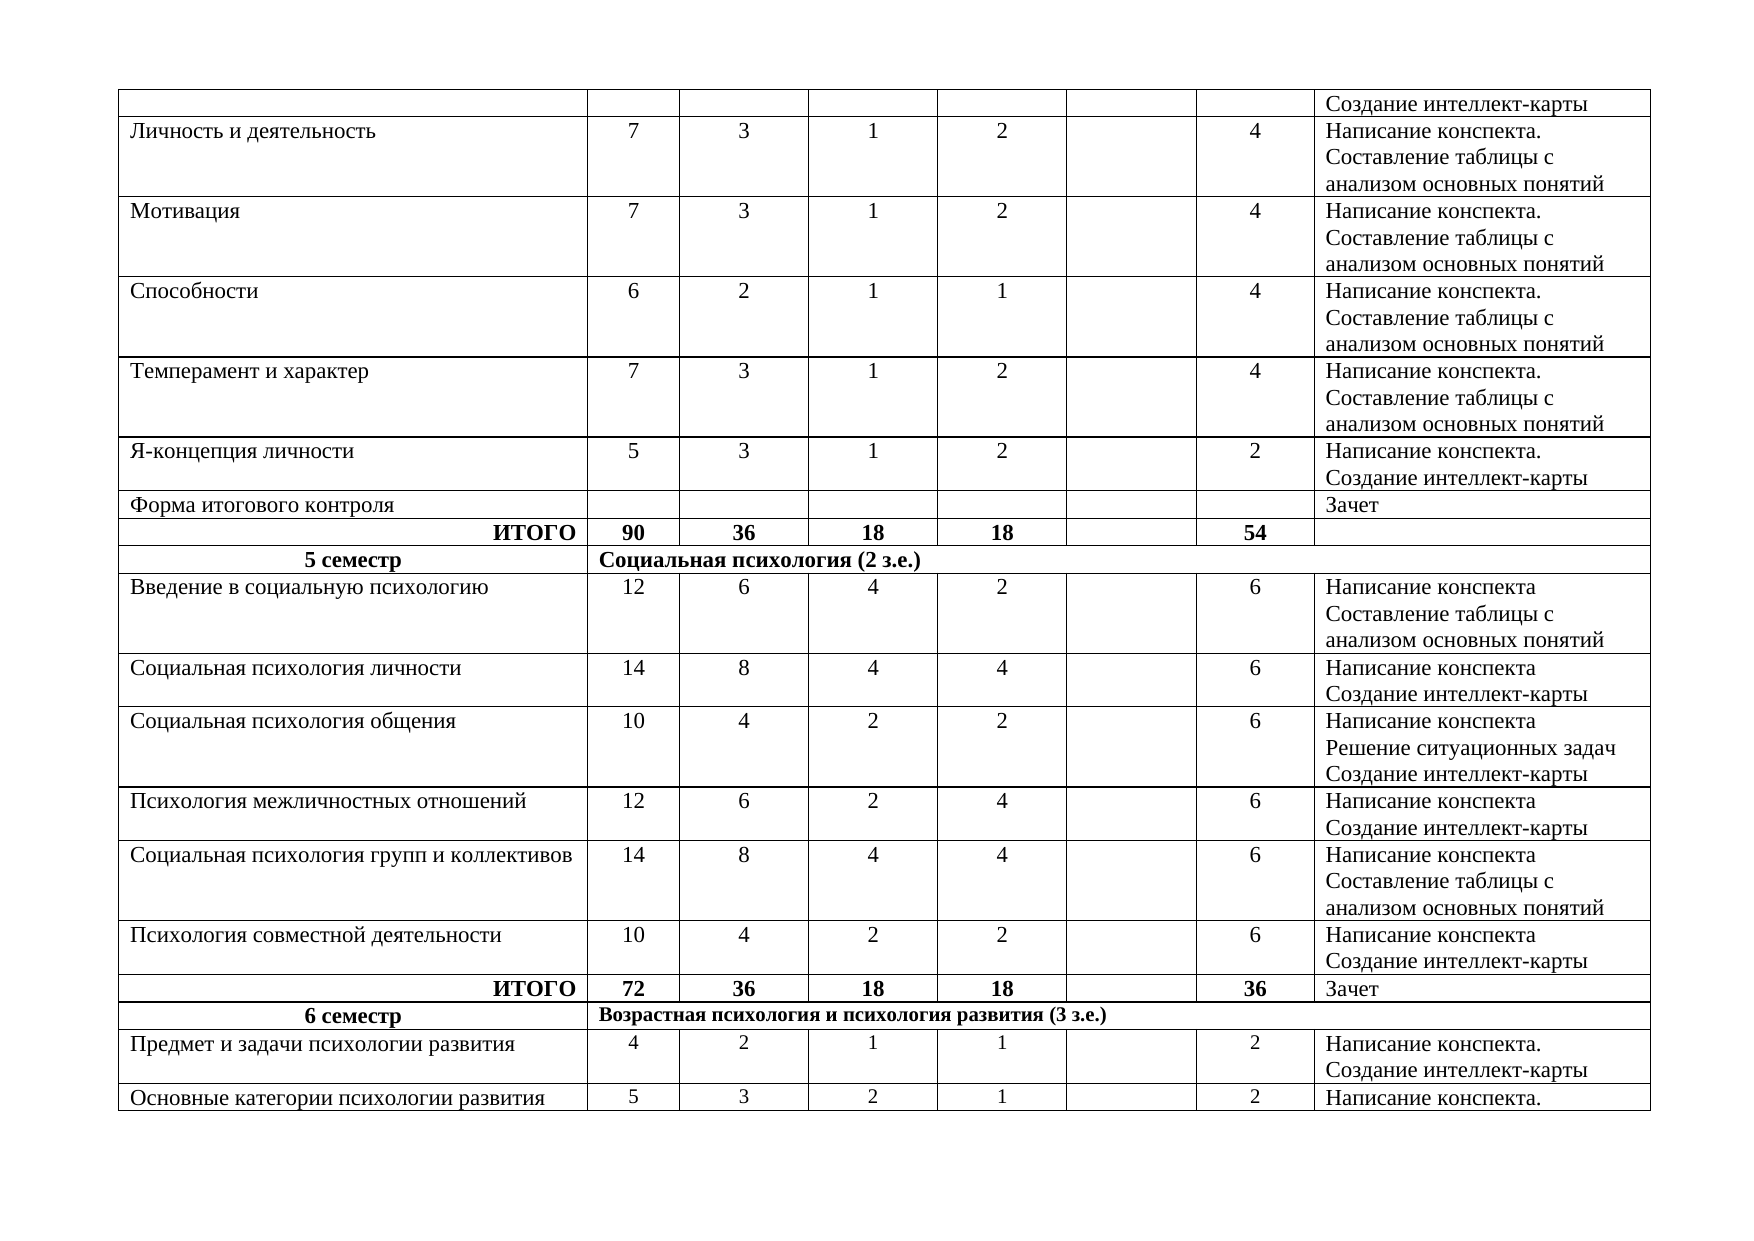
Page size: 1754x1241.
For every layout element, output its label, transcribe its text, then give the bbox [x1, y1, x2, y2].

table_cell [119, 90, 587, 116]
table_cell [1315, 90, 1650, 116]
table_cell [1067, 975, 1196, 1001]
table_cell 6 [680, 574, 808, 652]
table_cell Написание конспекта. Составление таблицы с анализом основных понятий [1315, 197, 1650, 276]
table_cell 6 [680, 788, 808, 840]
table_cell 4 [809, 574, 937, 652]
table_cell 5 семестр [119, 546, 587, 572]
table_cell 1 [809, 358, 937, 436]
table_cell 4 [680, 707, 808, 786]
table_cell 4 [680, 921, 808, 974]
table_cell Форма итогового контроля [119, 491, 587, 518]
table_cell 6 [588, 277, 679, 356]
table_cell 5 [588, 1084, 679, 1110]
table_cell Психология межличностных отношений [119, 788, 587, 840]
table_cell Написание конспекта Создание интеллект-карты [1315, 788, 1650, 840]
table_cell 2 [680, 90, 808, 116]
table_cell Написание конспекта. Составление таблицы с анализом основных понятий [1315, 277, 1650, 356]
table_cell Написание конспекта Создание интеллект-карты [1315, 654, 1650, 706]
table_cell 5 [588, 438, 679, 490]
table_cell 36 [680, 519, 808, 545]
table_cell Социальная психология общения [119, 707, 587, 786]
table_cell 4 [1197, 197, 1314, 276]
table_cell 6 [1197, 841, 1314, 920]
table_cell Написание конспекта. Создание интеллект-карты [1315, 438, 1650, 490]
table_cell [1067, 358, 1196, 436]
table_cell 4 [588, 1030, 679, 1082]
table_cell Я-концепция личности [119, 438, 587, 490]
table_cell Зачет [1315, 491, 1650, 518]
table_cell 1 [809, 1030, 937, 1082]
table_cell 8 [680, 841, 808, 920]
table_cell 7 [588, 197, 679, 276]
table_cell 4 [938, 788, 1066, 840]
table_cell 2 [938, 197, 1066, 276]
table_cell [1067, 1084, 1196, 1110]
table_cell [1197, 491, 1314, 518]
table_cell ИТОГО [119, 975, 587, 1001]
table_cell 4 [938, 654, 1066, 706]
table_cell 10 [588, 921, 679, 974]
table_cell 36 [680, 975, 808, 1001]
table_cell Введение в социальную психологию [119, 574, 587, 652]
table_cell 1 [938, 1030, 1066, 1082]
table_cell Предмет и задачи психологии развития [119, 1030, 587, 1082]
table_cell 54 [1197, 519, 1314, 545]
table_cell 18 [938, 975, 1066, 1001]
table_cell 3 [680, 117, 808, 196]
table_cell Социальная психология (2 з.е.) [588, 546, 1650, 572]
table_cell Зачет [1315, 975, 1650, 1001]
table_cell 12 [588, 788, 679, 840]
table_cell 6 [1197, 707, 1314, 786]
table_cell 18 [809, 519, 937, 545]
table_cell 2 [809, 1084, 937, 1110]
table_cell [938, 491, 1066, 518]
table_cell 1 [809, 117, 937, 196]
table_cell [1067, 117, 1196, 196]
table_cell 2 [938, 117, 1066, 196]
table_cell 2 [809, 921, 937, 974]
table_cell 6 [1197, 921, 1314, 974]
table_cell Написание конспекта. Составление таблицы с анализом основных понятий [1315, 358, 1650, 436]
table_cell Написание конспекта Составление таблицы с анализом основных понятий [1315, 841, 1650, 920]
table_cell 18 [938, 519, 1066, 545]
table_cell 4 [1197, 358, 1314, 436]
table_cell 2 [938, 438, 1066, 490]
table_cell Возрастная психология и психология развития (3 з.е.) [588, 1003, 1650, 1029]
table_cell 2 [938, 574, 1066, 652]
table_cell [1067, 841, 1196, 920]
table_cell [1315, 519, 1650, 545]
table_cell 3 [680, 1084, 808, 1110]
table_cell 1 [938, 90, 1066, 116]
table_cell [1067, 654, 1196, 706]
table_cell Личность и деятельность [119, 117, 587, 196]
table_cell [1315, 1030, 1650, 1082]
table_cell 3 [680, 358, 808, 436]
table_cell 2 [809, 707, 937, 786]
table_cell Темперамент и характер [119, 358, 587, 436]
table_cell 7 [588, 358, 679, 436]
table_cell 14 [588, 654, 679, 706]
table_cell 1 [938, 277, 1066, 356]
table_cell [1067, 1030, 1196, 1082]
table_cell [1067, 438, 1196, 490]
table_cell 12 [588, 574, 679, 652]
table_cell [680, 491, 808, 518]
table_cell 4 [809, 654, 937, 706]
table_cell Написание конспекта Составление таблицы с анализом основных понятий [1315, 574, 1650, 652]
table_cell 3 [680, 197, 808, 276]
table_cell 72 [588, 975, 679, 1001]
table_cell Мотивация [119, 197, 587, 276]
table_cell 1 [809, 438, 937, 490]
table_cell 2 [1197, 1030, 1314, 1082]
table_cell 8 [680, 654, 808, 706]
table_cell 1 [809, 197, 937, 276]
table_cell [1067, 277, 1196, 356]
table_cell 6 [1197, 574, 1314, 652]
table_cell 1 [809, 277, 937, 356]
table_cell 2 [938, 921, 1066, 974]
table_cell 2 [1197, 438, 1314, 490]
table_cell 7 [588, 117, 679, 196]
table_cell 2 [938, 707, 1066, 786]
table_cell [1315, 1084, 1650, 1110]
table_cell Социальная психология личности [119, 654, 587, 706]
table_cell [1067, 491, 1196, 518]
table_cell Социальная психология групп и коллективов [119, 841, 587, 920]
table_cell [1067, 707, 1196, 786]
table_cell 2 [809, 788, 937, 840]
table_cell 4 [1197, 117, 1314, 196]
table_cell 4 [809, 841, 937, 920]
table_cell 4 [938, 841, 1066, 920]
table_cell [1067, 574, 1196, 652]
table_cell [588, 491, 679, 518]
table_cell 6 [588, 90, 679, 116]
table_cell 3 [680, 438, 808, 490]
table_cell 6 семестр [119, 1003, 587, 1029]
table_cell 6 [1197, 788, 1314, 840]
table_cell Психология совместной деятельности [119, 921, 587, 974]
table_cell Написание конспекта Решение ситуационных задач Создание интеллект-карты [1315, 707, 1650, 786]
table_cell [809, 491, 937, 518]
table_cell [1067, 90, 1196, 116]
table_cell 2 [680, 277, 808, 356]
table_cell 4 [1197, 277, 1314, 356]
table_cell 2 [938, 358, 1066, 436]
table_cell 2 [1197, 1084, 1314, 1110]
table_cell 6 [1197, 654, 1314, 706]
table_cell [1067, 788, 1196, 840]
table_cell 36 [1197, 975, 1314, 1001]
table_cell 1 [809, 90, 937, 116]
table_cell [119, 1084, 587, 1110]
table_cell 2 [680, 1030, 808, 1082]
table_cell ИТОГО [119, 519, 587, 545]
table_cell [1067, 921, 1196, 974]
table_cell 1 [938, 1084, 1066, 1110]
table_cell [1067, 197, 1196, 276]
table_cell 4 [1197, 90, 1314, 116]
table_cell 18 [809, 975, 937, 1001]
table_cell Написание конспекта Создание интеллект-карты [1315, 921, 1650, 974]
table_cell Способности [119, 277, 587, 356]
table_cell 90 [588, 519, 679, 545]
table_cell 14 [588, 841, 679, 920]
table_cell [1315, 117, 1650, 196]
table_cell 10 [588, 707, 679, 786]
table_cell [1067, 519, 1196, 545]
